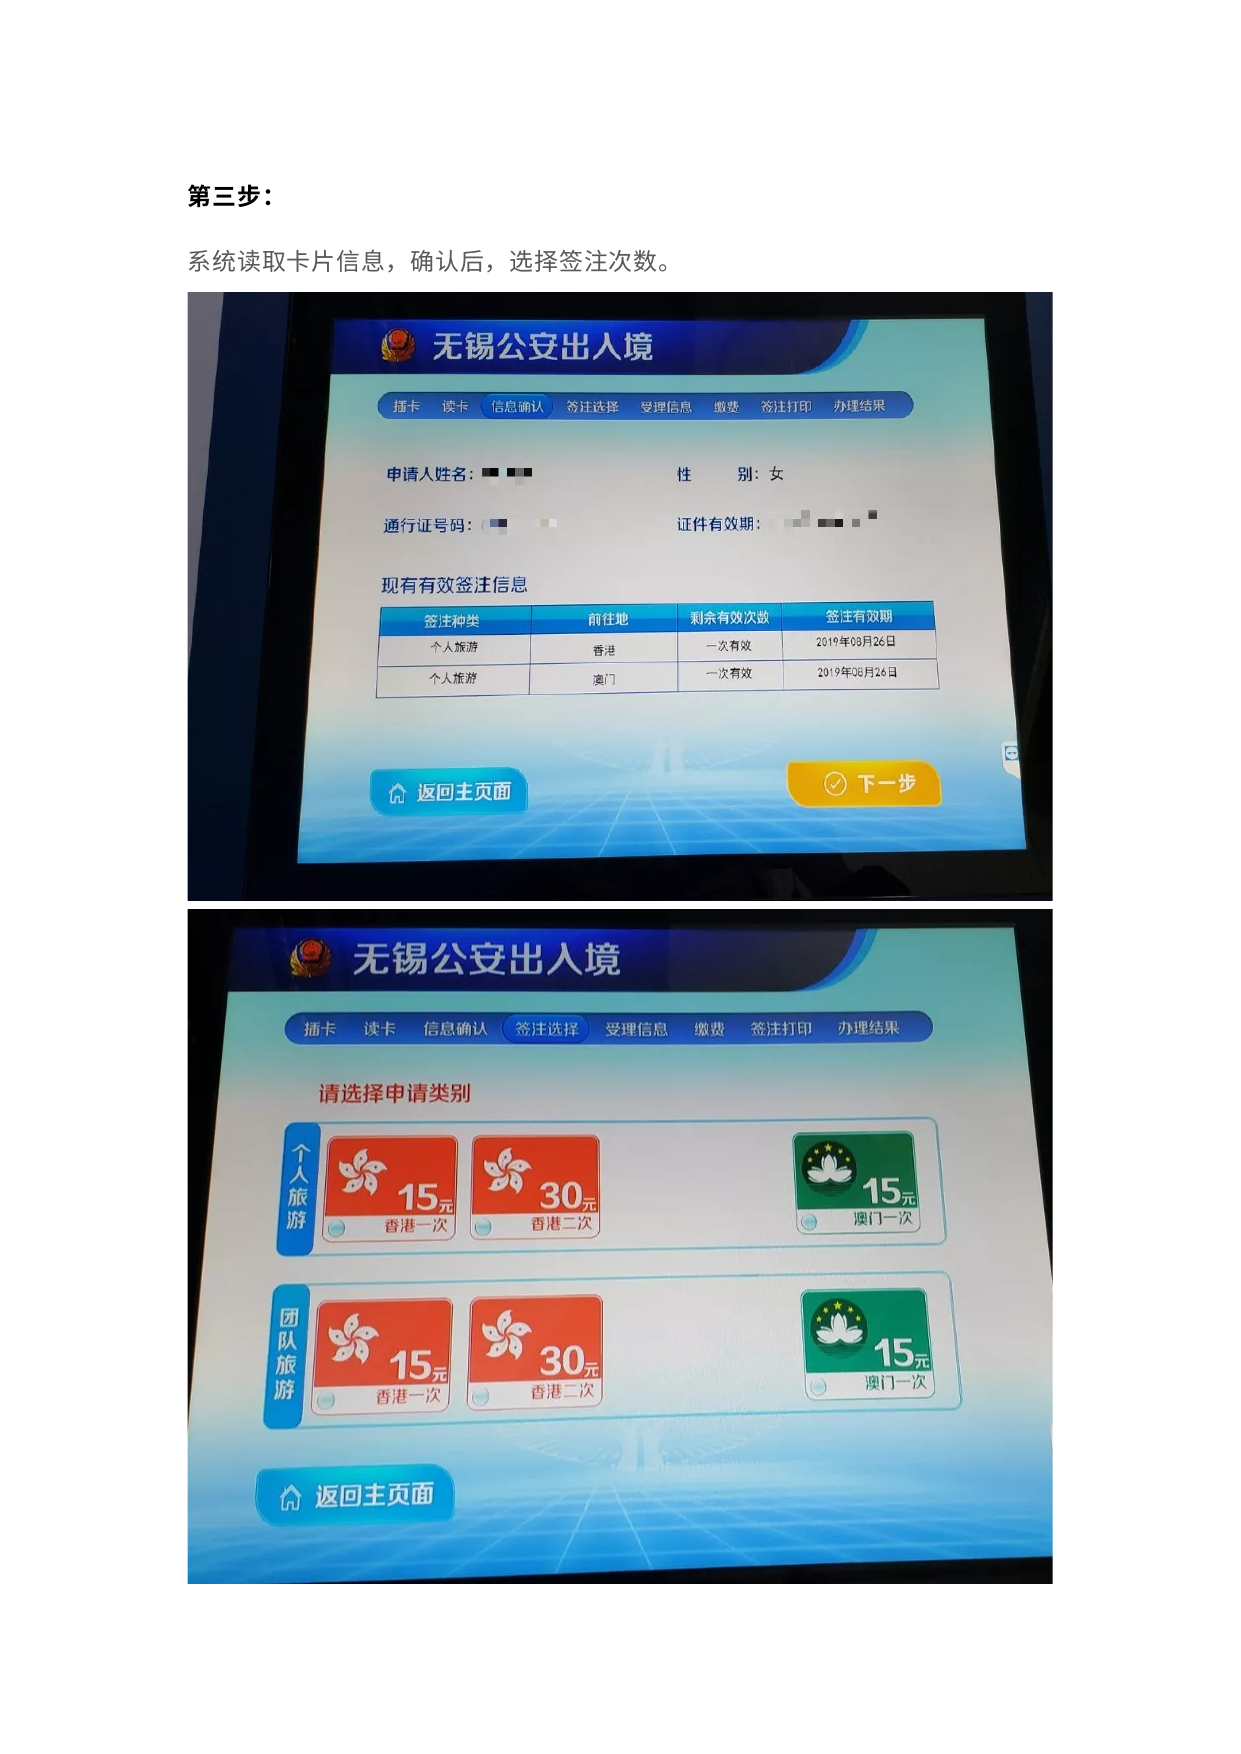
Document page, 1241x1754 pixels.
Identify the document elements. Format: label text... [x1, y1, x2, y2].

text 系统读取卡片信息，确认后，选择签注次数。 [187, 227, 1053, 292]
picture [187, 909, 1053, 1584]
text 第三步： [187, 162, 1053, 227]
picture [187, 292, 1053, 901]
